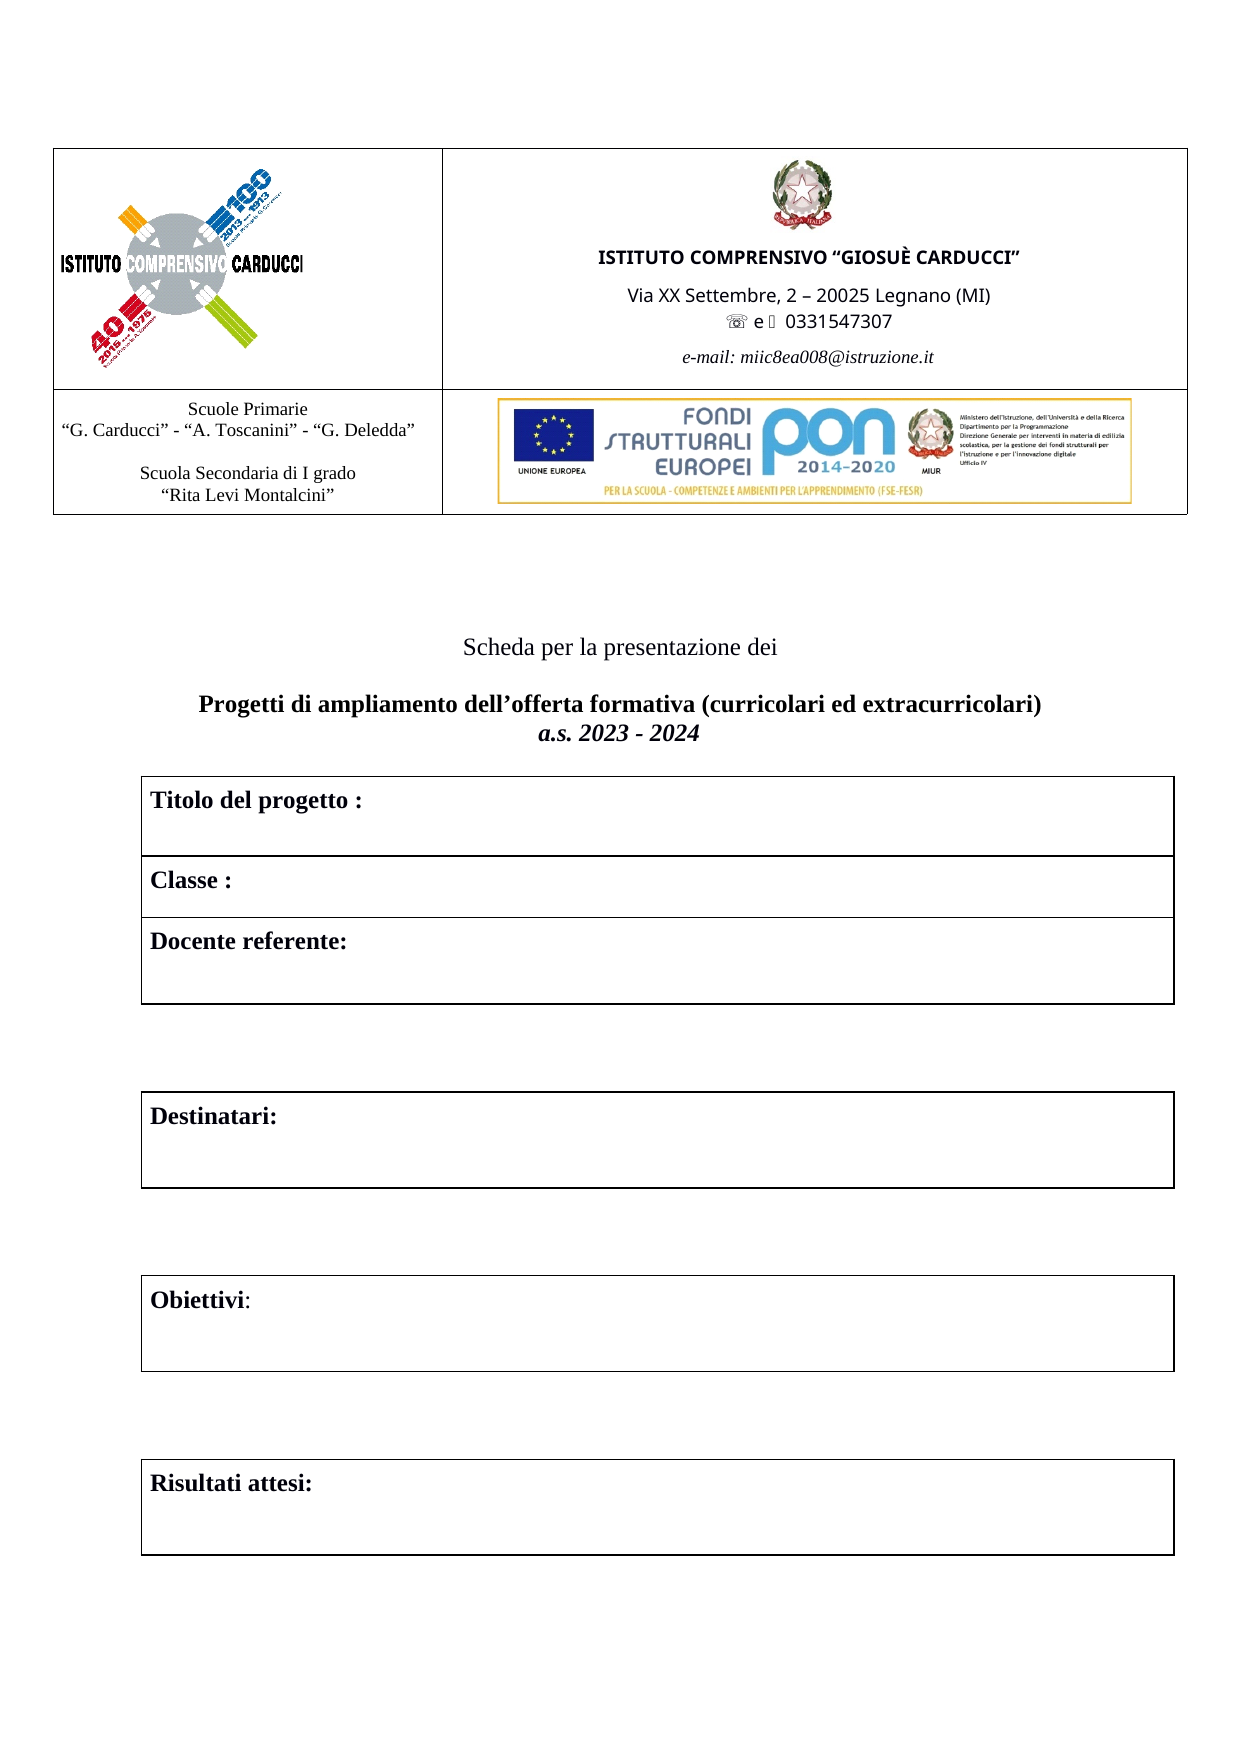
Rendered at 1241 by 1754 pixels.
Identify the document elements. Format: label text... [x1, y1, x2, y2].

table_header [54, 149, 442, 389]
table_header Titolo del progetto : [142, 777, 1173, 855]
text Scheda per la presentazione dei [118, 632, 1122, 661]
table_header ISTITUTO COMPRENSIVO “Giosuè CARDUCCI” Via XX Settembre, 2 – 20025 Legnano (MI) ☏ e 0331547307 e-mail: miic8ea008@istruzione.it [443, 149, 1187, 389]
table_header Risultati attesi: [142, 1460, 1173, 1554]
table_header Obiettivi: [142, 1276, 1173, 1371]
picture [770, 156, 836, 233]
picture [61, 169, 303, 368]
table_cell Classe : [142, 857, 1173, 917]
table_header Destinatari: [142, 1093, 1173, 1187]
table_cell [443, 390, 1187, 514]
text Progetti di ampliamento dell’offerta formativa (curricolari ed extracurricolari) [118, 689, 1122, 718]
text a.s. 2023 - 2024 [118, 718, 1122, 747]
table_cell Docente referente: [142, 918, 1173, 1003]
picture [497, 398, 1132, 504]
table_cell Scuole Primarie “G. Carducci” - “A. Toscanini” - “G. Deledda” Scuola Secondaria di I grado “Rita Levi Montalcini” [54, 390, 442, 514]
